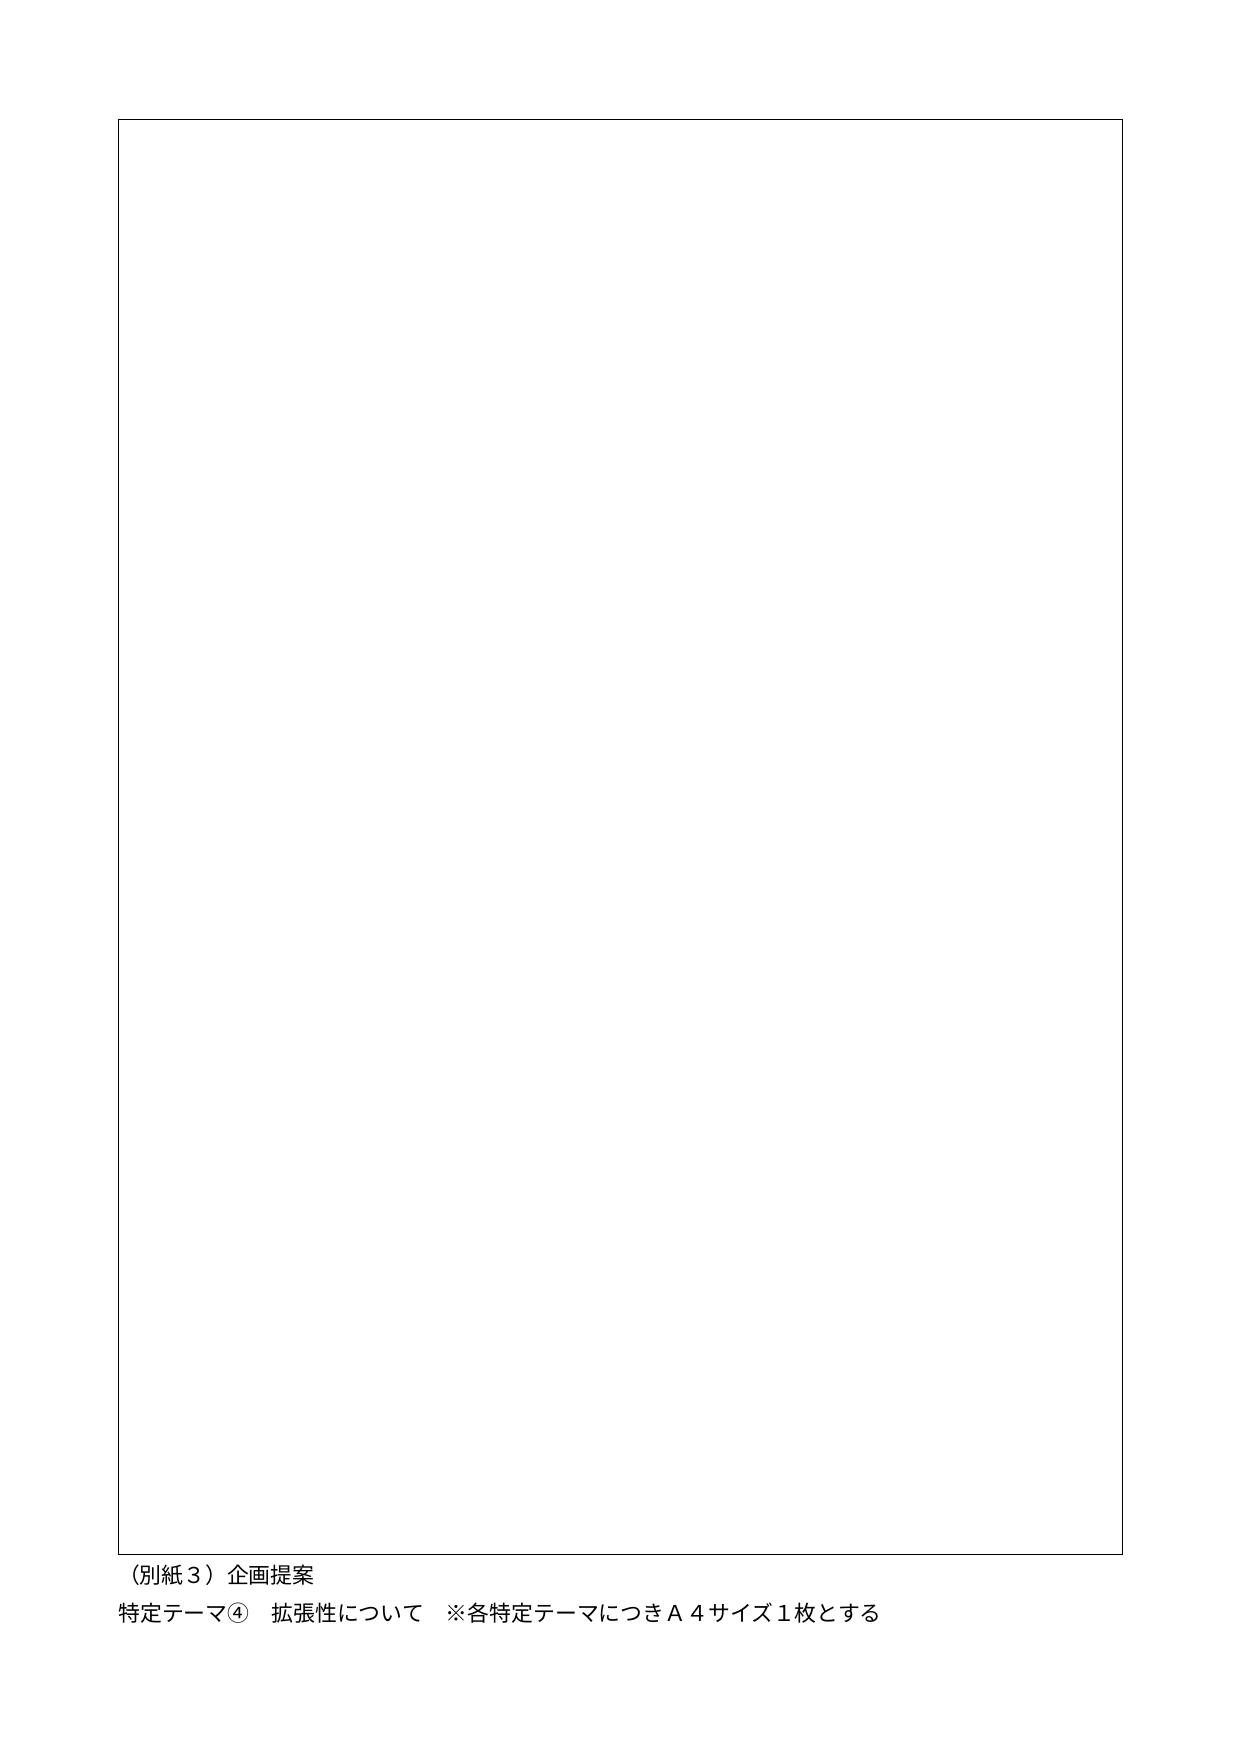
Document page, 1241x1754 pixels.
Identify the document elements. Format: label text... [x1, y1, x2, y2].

table_header [119, 120, 1122, 1554]
text （別紙３）企画提案 [118, 1555, 1122, 1593]
text 特定テーマ④ 拡張性について ※各特定テーマにつきＡ４サイズ１枚とする [118, 1593, 1122, 1631]
